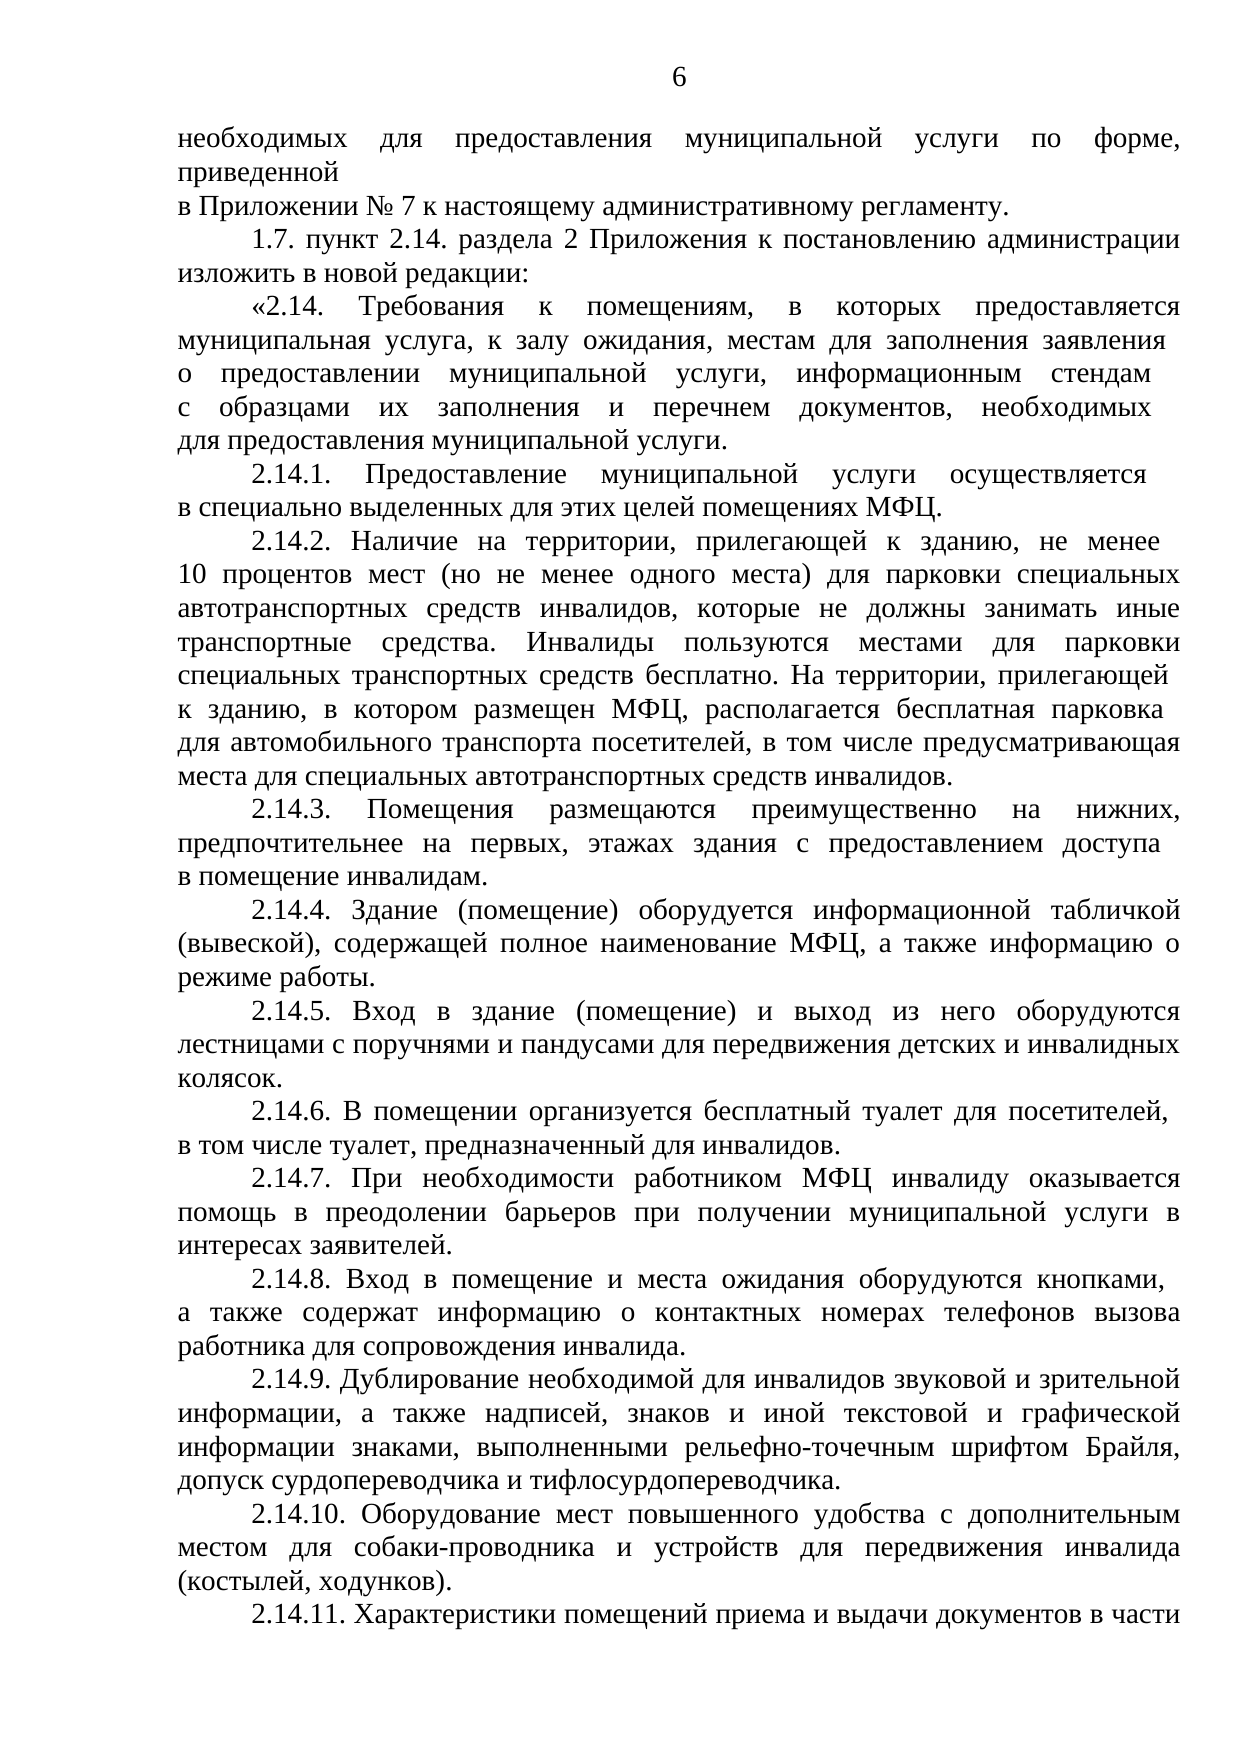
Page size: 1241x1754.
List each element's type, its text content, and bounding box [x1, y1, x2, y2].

text 2.14.6. В помещении организуется бесплатный туалет для посетителей, в том числе туалет, предназначенный для инвалидов. [177, 1093, 1181, 1160]
text 2.14.3. Помещения размещаются преимущественно на нижних, предпочтительнее на первых, этажах здания с предоставлением доступа в помещение инвалидам. [177, 791, 1181, 892]
text 2.14.4. Здание (помещение) оборудуется информационной табличкой (вывеской), содержащей полное наименование МФЦ, а также информацию о режиме работы. [177, 892, 1181, 993]
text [177, 1596, 1181, 1630]
text «2.14. Требования к помещениям, в которых предоставляется муниципальная услуга, к залу ожидания, местам для заполнения заявления о предоставлении муниципальной услуги, информационным стендам с образцами их заполнения и перечнем документов, необходимых для предоставления муниципальной услуги. [177, 288, 1181, 456]
text 2.14.8. Вход в помещение и места ожидания оборудуются кнопками, а также содержат информацию о контактных номерах телефонов вызова работника для сопровождения инвалида. [177, 1261, 1181, 1362]
text 2.14.7. При необходимости работником МФЦ инвалиду оказывается помощь в преодолении барьеров при получении муниципальной услуги в интересах заявителей. [177, 1160, 1181, 1261]
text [177, 121, 1181, 221]
text 2.14.9. Дублирование необходимой для инвалидов звуковой и зрительной информации, а также надписей, знаков и иной текстовой и графической информации знаками, выполненными рельефно-точечным шрифтом Брайля, допуск сурдопереводчика и тифлосурдопереводчика. [177, 1362, 1181, 1496]
text 2.14.5. Вход в здание (помещение) и выход из него оборудуются лестницами с поручнями и пандусами для передвижения детских и инвалидных колясок. [177, 993, 1181, 1093]
text 2.14.10. Оборудование мест повышенного удобства с дополнительным местом для собаки-проводника и устройств для передвижения инвалида (костылей, ходунков). [177, 1496, 1181, 1596]
text 1.7. пункт 2.14. раздела 2 Приложения к постановлению администрации изложить в новой редакции: [177, 221, 1181, 288]
text 2.14.2. Наличие на территории, прилегающей к зданию, не менее 10 процентов мест (но не менее одного места) для парковки специальных автотранспортных средств инвалидов, которые не должны занимать иные транспортные средства. Инвалиды пользуются местами для парковки специальных транспортных средств бесплатно. На территории, прилегающей к зданию, в котором размещен МФЦ, располагается бесплатная парковка для автомобильного транспорта посетителей, в том числе предусматривающая места для специальных автотранспортных средств инвалидов. [177, 523, 1181, 791]
text 2.14.1. Предоставление муниципальной услуги осуществляется в специально выделенных для этих целей помещениях МФЦ. [177, 456, 1181, 523]
